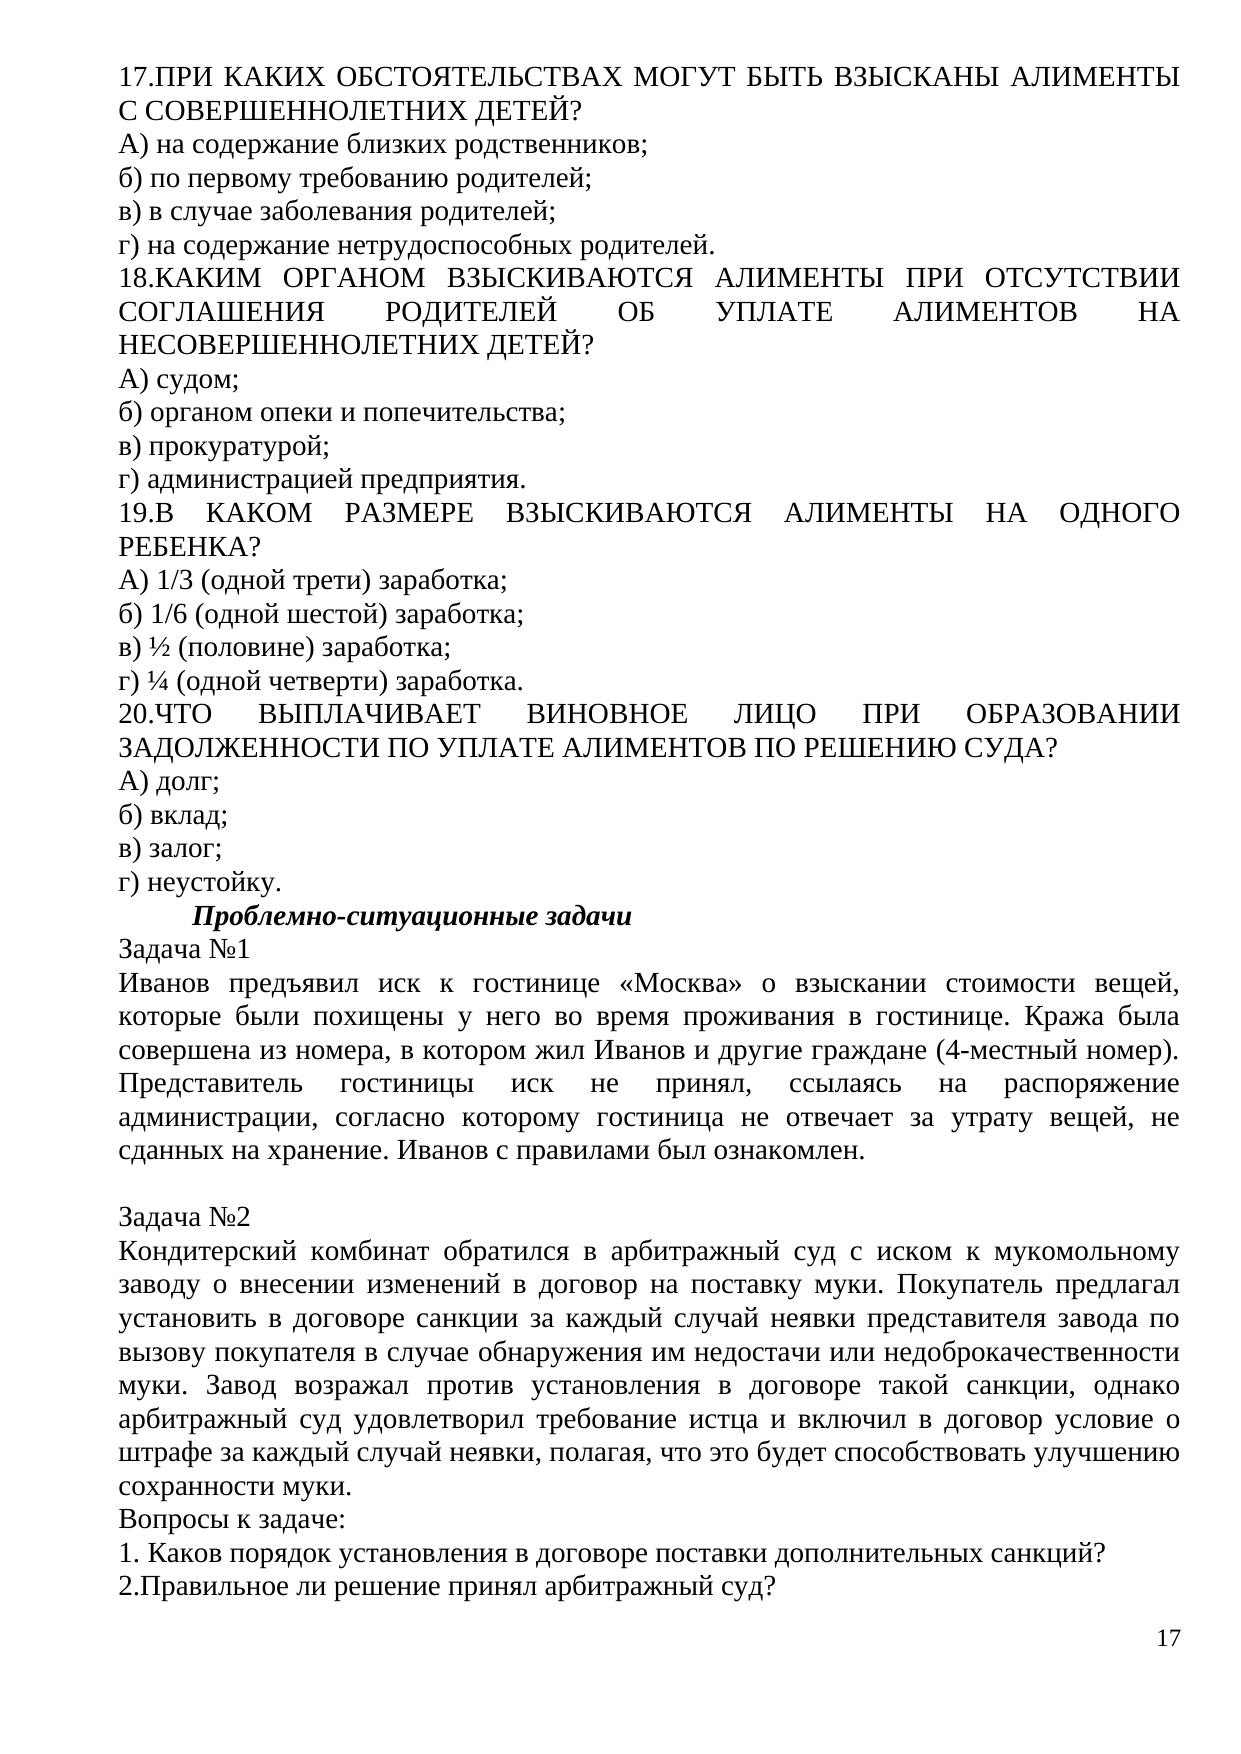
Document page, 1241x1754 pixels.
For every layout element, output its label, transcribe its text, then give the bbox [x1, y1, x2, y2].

text 18.Каким органом взыскиваются алименты при отсутствии соглашения родителей об уплате алиментов на несовершеннолетних детей? [118, 260, 1181, 361]
text в) в случае заболевания родителей; [118, 193, 1181, 227]
text Задача №2 [118, 1199, 1181, 1233]
text Иванов предъявил иск к гостинице «Москва» о взыскании стоимости вещей, которые были похищены у него во время проживания в гостинице. Кража была совершена из номера, в котором жил Иванов и другие граждане (4-местный номер). Представитель гостиницы иск не принял, ссылаясь на распоряжение администрации, согласно которому гостиница не отвечает за утрату вещей, не сданных на хранение. Иванов с правилами был ознакомлен. [118, 965, 1181, 1166]
text А) судом; [118, 361, 1181, 394]
text г) неустойку. [118, 864, 1181, 898]
text в) ½ (половине) заработка; [118, 629, 1181, 663]
text 20.Что выплачивает виновное лицо при образовании задолженности по уплате алиментов по решению суда? [118, 696, 1181, 763]
text 1. Каков порядок установления в договоре поставки дополнительных санкций? [118, 1535, 1181, 1568]
text г) администрацией предприятия. [118, 462, 1181, 495]
text г) ¼ (одной четверти) заработка. [118, 663, 1181, 696]
text Проблемно-ситуационные задачи [118, 898, 1181, 931]
text 19.В каком размере взыскиваются алименты на одного ребенка? [118, 495, 1181, 562]
text б) органом опеки и попечительства; [118, 394, 1181, 428]
text г) на содержание нетрудоспособных родителей. [118, 227, 1181, 260]
text б) вклад; [118, 797, 1181, 831]
text 2.Правильное ли решение принял арбитражный суд? [118, 1568, 1181, 1602]
text Вопросы к задаче: [118, 1501, 1181, 1535]
text А) долг; [118, 763, 1181, 797]
text б) 1/6 (одной шестой) заработка; [118, 596, 1181, 629]
text А) на содержание близких родственников; [118, 126, 1181, 160]
text А) 1/3 (одной трети) заработка; [118, 562, 1181, 596]
text б) по первому требованию родителей; [118, 160, 1181, 193]
text Кондитерский комбинат обратился в арбитражный суд с иском к мукомольному заводу о внесении изменений в договор на поставку муки. Покупатель предлагал установить в договоре санкции за каждый случай неявки представителя завода по вызову покупателя в случае обнаружения им недостачи или недоброкачественности муки. Завод возражал против установления в договоре такой санкции, однако арбитражный суд удовлетворил требование истца и включил в договор условие о штрафе за каждый случай неявки, полагая, что это будет способствовать улучшению сохранности муки. [118, 1233, 1181, 1501]
text Задача №1 [118, 931, 1181, 965]
text в) прокуратурой; [118, 428, 1181, 462]
text 17.При каких обстоятельствах могут быть взысканы алименты с совершеннолетних детей? [118, 59, 1181, 126]
text в) залог; [118, 831, 1181, 864]
